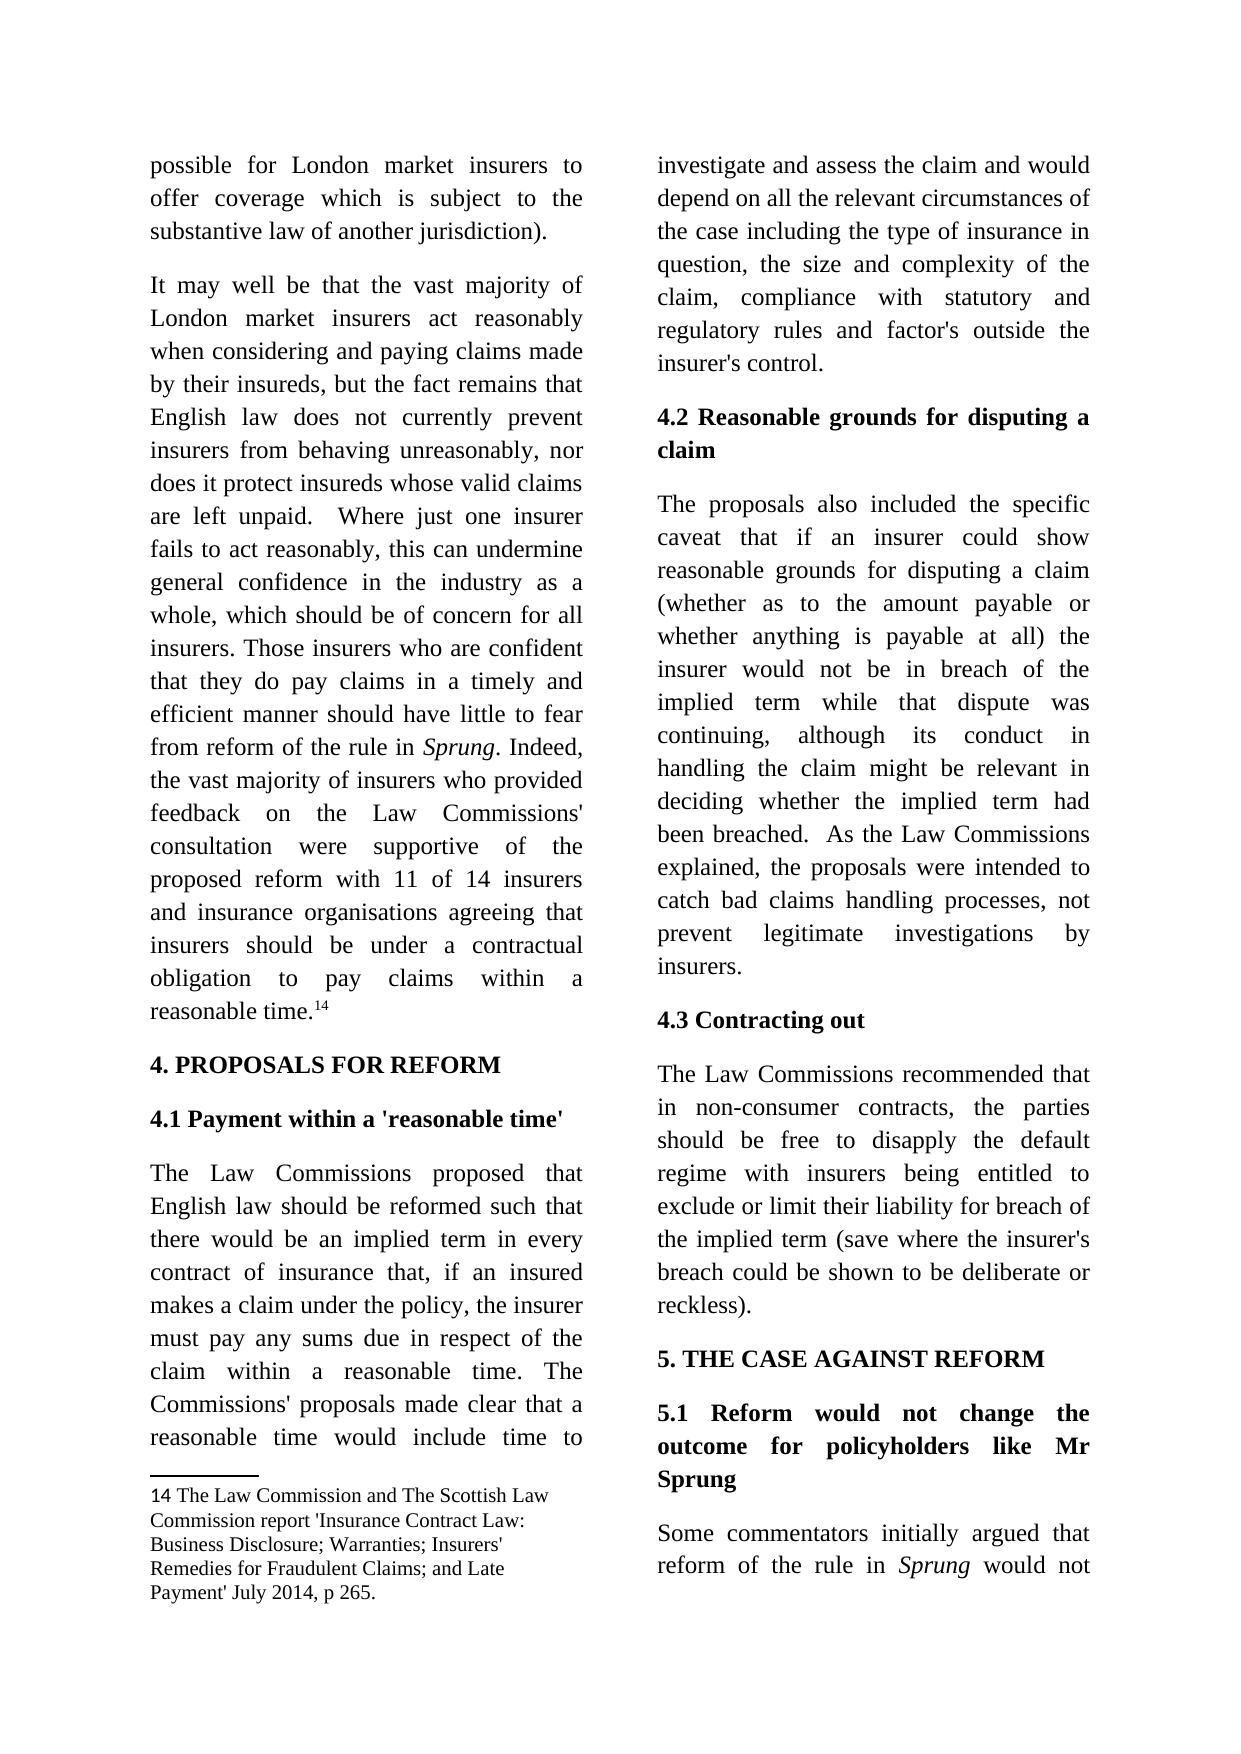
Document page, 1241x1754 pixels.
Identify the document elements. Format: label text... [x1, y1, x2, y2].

text The Law Commissions proposed that English law should be reformed such that there would be an implied term in every contract of insurance that, if an insured makes a claim under the policy, the insurer must pay any sums due in respect of the claim within a reasonable time. The Commissions' proposals made clear that a reasonable time would include time to investigate and assess the claim and would depend on all the relevant circumstances of the case including the type of insurance in question, the size and complexity of the claim, compliance with statutory and regulatory rules and factor's outside the insurer's control. [150, 1158, 583, 1451]
text 5.1 Reform would not change the outcome for policyholders like Mr Sprung [657, 1398, 1090, 1492]
text The Law Commissions recommended that in non-consumer contracts, the parties should be free to disapply the default regime with insurers being entitled to exclude or limit their liability for breach of the implied term (save where the insurer's breach could be shown to be deliberate or reckless). [657, 1059, 1090, 1319]
text The Law Commissions proposed that English law should be reformed such that there would be an implied term in every contract of insurance that, if an insured makes a claim under the policy, the insurer must pay any sums due in respect of the claim within a reasonable time. The Commissions' proposals made clear that a reasonable time would include time to investigate and assess the claim and would depend on all the relevant circumstances of the case including the type of insurance in question, the size and complexity of the claim, compliance with statutory and regulatory rules and factor's outside the insurer's control. [657, 150, 1090, 377]
text 4.2 Reasonable grounds for disputing a claim [657, 402, 1090, 464]
text It may well be that the vast majority of London market insurers act reasonably when considering and paying claims made by their insureds, but the fact remains that English law does not currently prevent insurers from behaving unreasonably, nor does it protect insureds whose valid claims are left unpaid. Where just one insurer fails to act reasonably, this can undermine general confidence in the industry as a whole, which should be of concern for all insurers. Those insurers who are confident that they do pay claims in a timely and efficient manner should have little to fear from reform of the rule in Sprung. Indeed, the vast majority of insurers who provided feedback on the Law Commissions' consultation were supportive of the proposed reform with 11 of 14 insurers and insurance organisations agreeing that insurers should be under a contractual obligation to pay claims within a reasonable time. [150, 270, 583, 1025]
text 4.1 Payment within a 'reasonable time' [150, 1104, 583, 1133]
text 4. PROPOSALS FOR REFORM [150, 1050, 583, 1079]
text 4.3 Contracting out [657, 1005, 1090, 1034]
text 5. THE CASE AGAINST REFORM [657, 1344, 1090, 1373]
text The proposals also included the specific caveat that if an insurer could show reasonable grounds for disputing a claim (whether as to the amount payable or whether anything is payable at all) the insurer would not be in breach of the implied term while that dispute was continuing, although its conduct in handling the claim might be relevant in deciding whether the implied term had been breached. As the Law Commissions explained, the proposals were intended to catch bad claims handling processes, not prevent legitimate investigations by insurers. [657, 489, 1090, 980]
